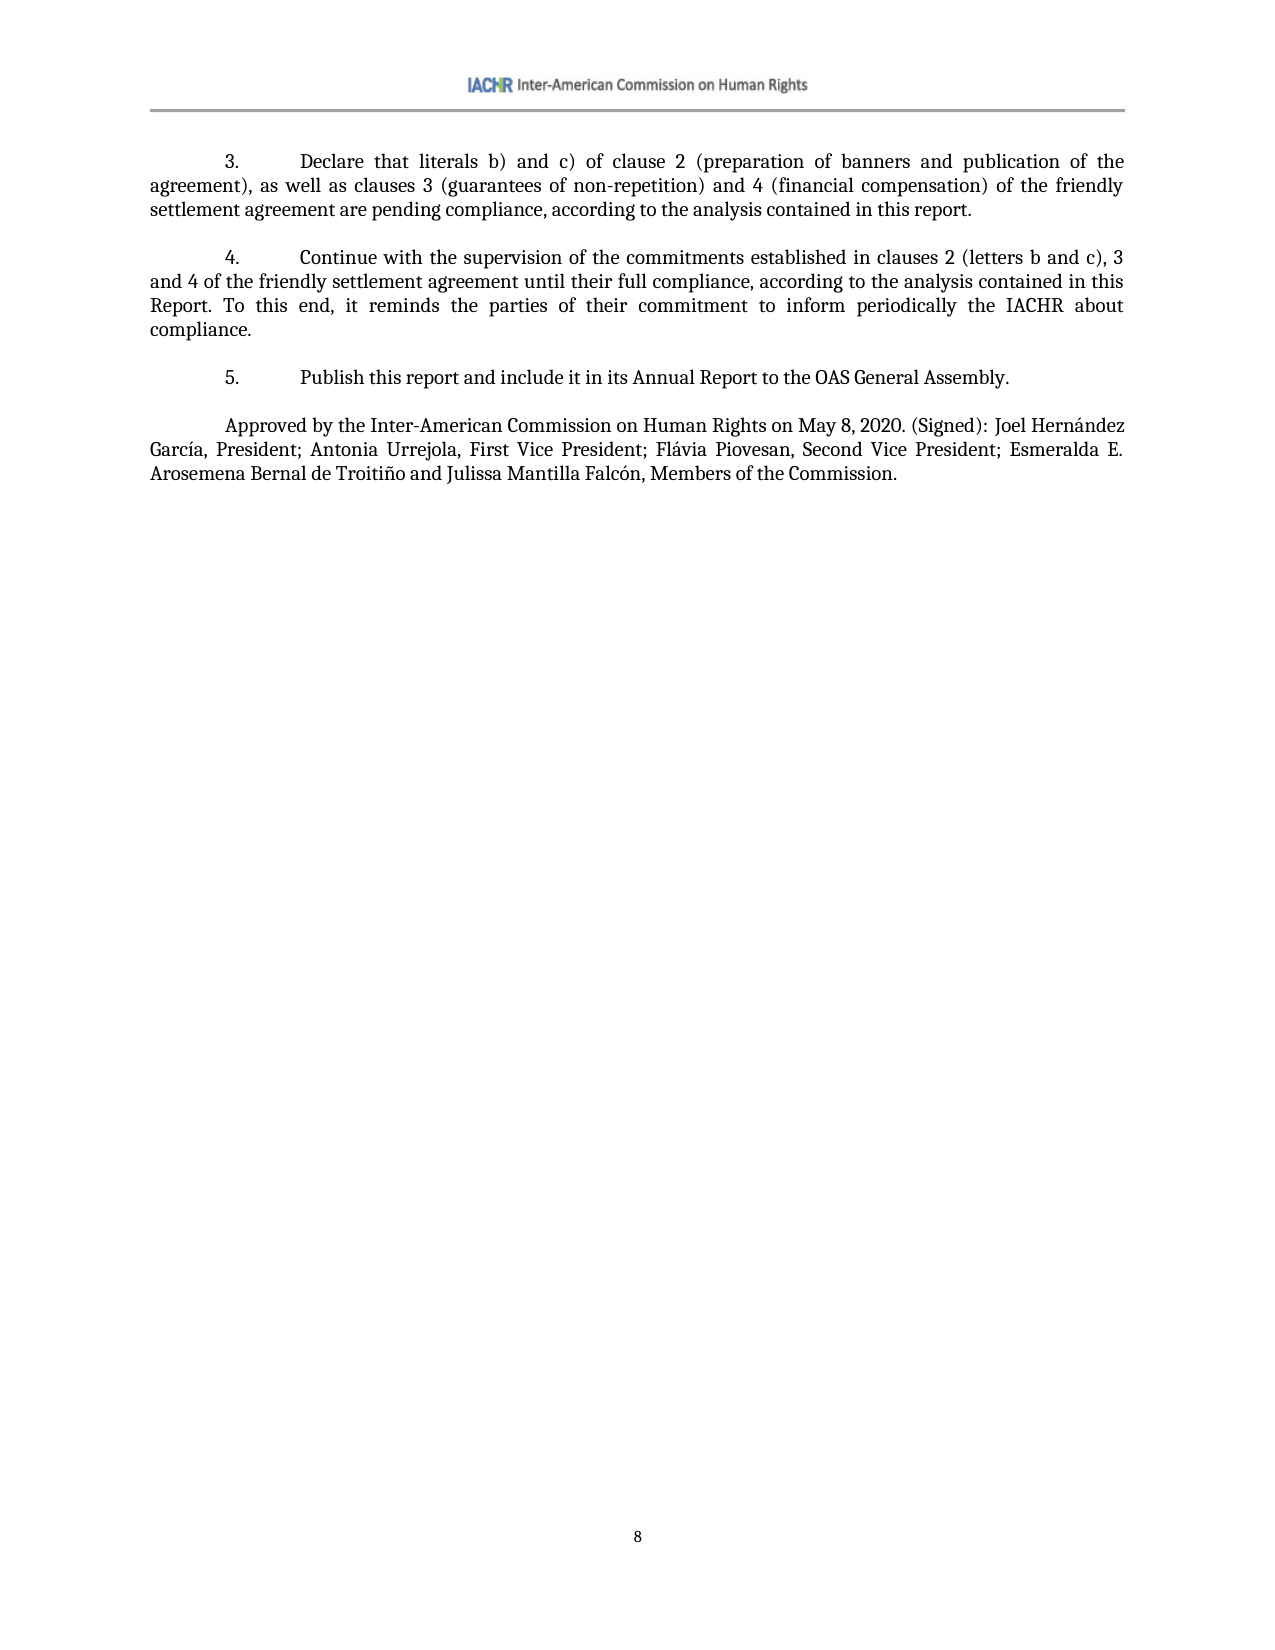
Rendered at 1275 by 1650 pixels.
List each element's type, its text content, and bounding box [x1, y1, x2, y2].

picture [456, 75, 819, 95]
list Continue with the supervision of the commitments established in clauses 2 (letters b and c), 3 and 4 of the friendly settlement agreement until their full compliance, according to the analysis contained in this Report. To this end, it reminds the parties of their commitment to inform periodically the IACHR about compliance. [150, 246, 1125, 342]
list Declare that literals b) and c) of clause 2 (preparation of banners and publication of the agreement), as well as clauses 3 (guarantees of non-repetition) and 4 (financial compensation) of the friendly settlement agreement are pending compliance, according to the analysis contained in this report. [150, 150, 1125, 222]
text Approved by the Inter-American Commission on Human Rights on May 8, 2020. (Signed): Joel Hernández García, President; Antonia Urrejola, First Vice President; Flávia Piovesan, Second Vice President; Esmeralda E. Arosemena Bernal de Troitiño and Julissa Mantilla Falcón, Members of the Commission. [150, 413, 1125, 485]
list Publish this report and include it in its Annual Report to the OAS General Assembly. [150, 366, 1125, 389]
